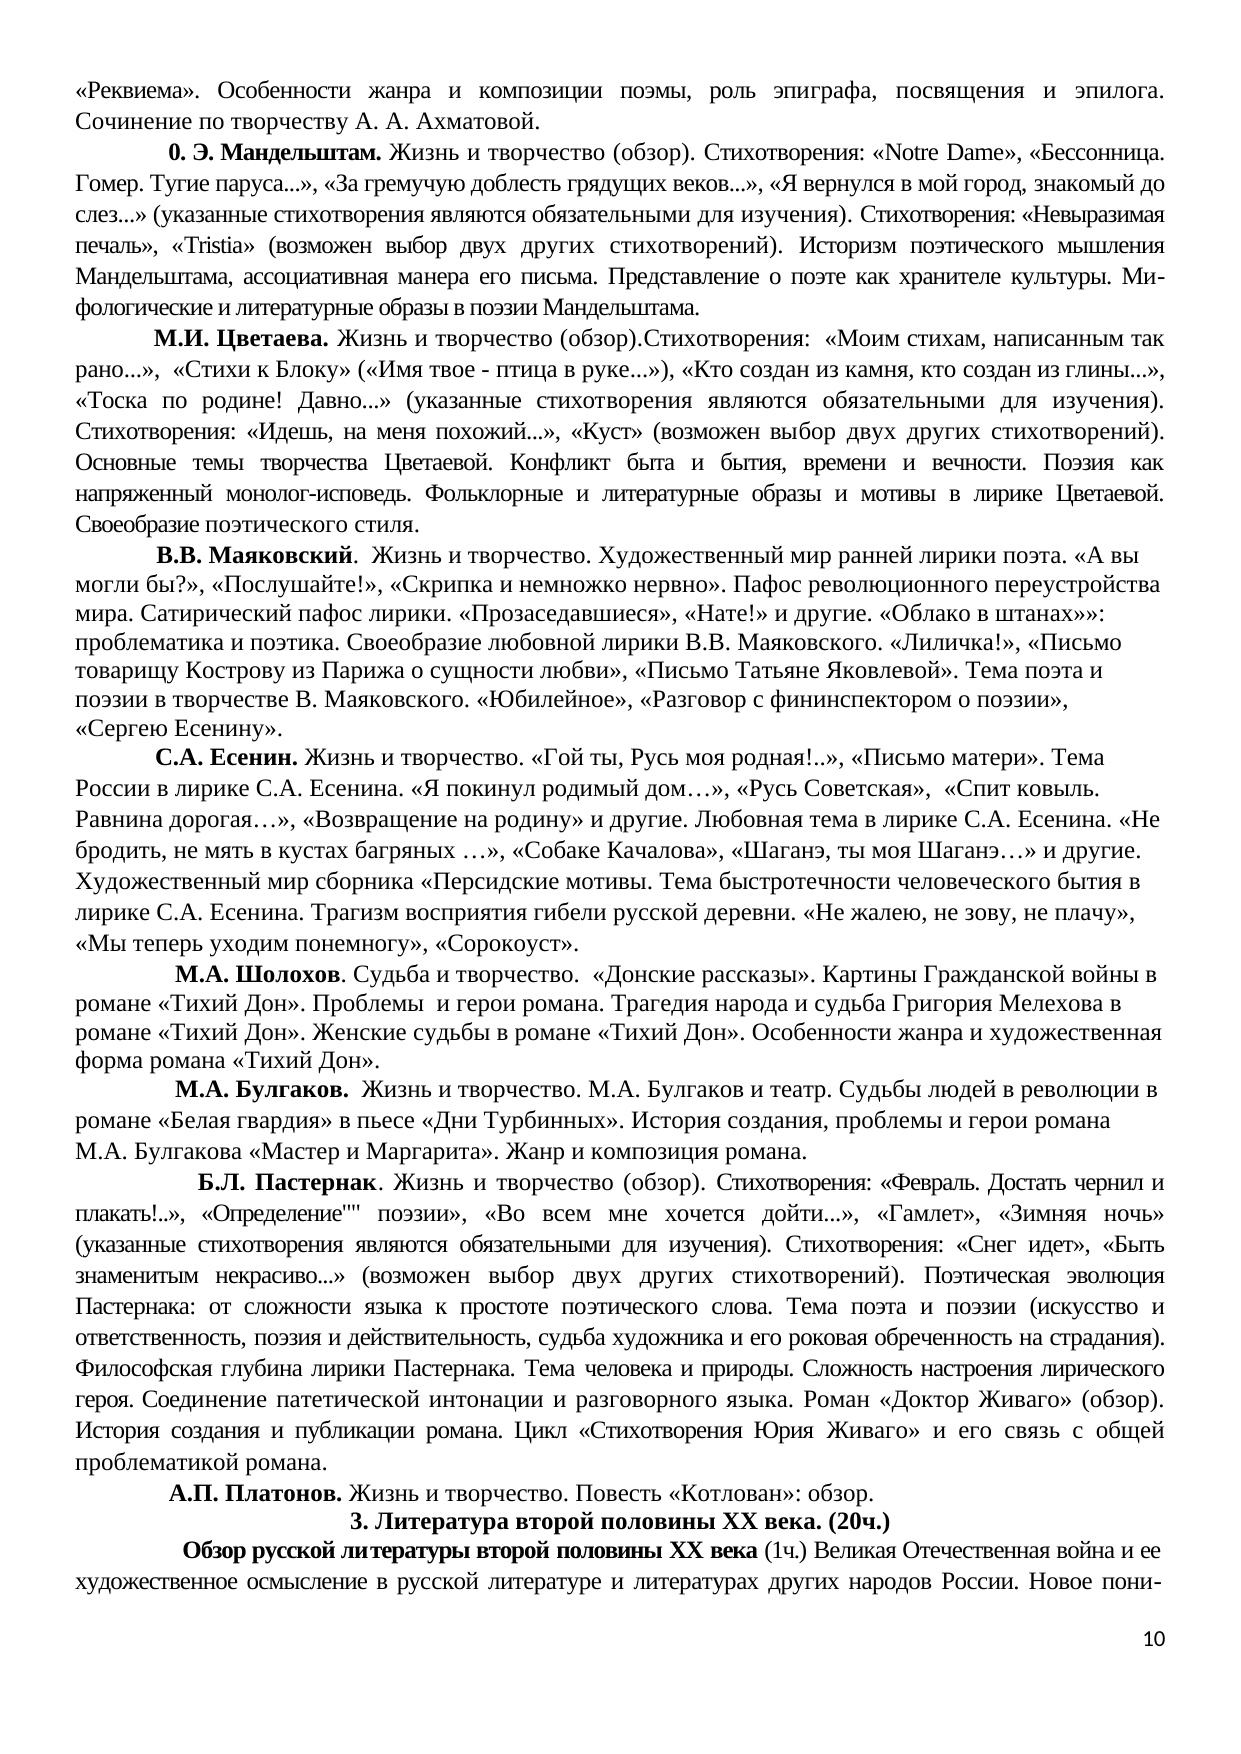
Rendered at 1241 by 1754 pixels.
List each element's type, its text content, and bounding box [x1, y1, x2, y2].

text 0. Э. Мандельштам. Жизнь и творчество (обзор). Стихотворения: «Notre Dame», «Бессонница. Гомер. Тугие паруса...», «За гремучую доблесть грядущих веков...», «Я вернулся в мой город, знакомый до слез...» (указанные стихотворения являются обязательными для изучения). Стихотворения: «Невыразимая печаль», «Tristia» (возможен выбор двух других стихотворений). Историзм поэтического мышления Мандельштама, ассоциативная манера его письма. Представление о поэте как хранителе культуры. Мифологические и литературные образы в поэзии Мандельштама. [75, 137, 1165, 321]
text С.А. Есенин. Жизнь и творчество. «Гой ты, Русь моя родная!..», «Письмо матери». Тема России в лирике С.А. Есенина. «Я покинул родимый дом…», «Русь Советская», «Спит ковыль. Равнина дорогая…», «Возвращение на родину» и другие. Любовная тема в лирике С.А. Есенина. «Не бродить, не мять в кустах багряных …», «Собаке Качалова», «Шаганэ, ты моя Шаганэ…» и другие. Художественный мир сборника «Персидские мотивы. Тема быстротечности человеческого бытия в лирике С.А. Есенина. Трагизм восприятия гибели русской деревни. «Не жалею, не зову, не плачу», «Мы теперь уходим понемногу», «Сорокоуст». [75, 742, 1165, 957]
text В.В. Маяковский. Жизнь и творчество. Художественный мир ранней лирики поэта. «А вы могли бы?», «Послушайте!», «Скрипка и немножко нервно». Пафос революционного переустройства мира. Сатирический пафос лирики. «Прозаседавшиеся», «Нате!» и другие. «Облако в штанах»»: проблематика и поэтика. Своеобразие любовной лирики В.В. Маяковского. «Лиличка!», «Письмо товарищу Кострову из Парижа о сущности любви», «Письмо Татьяне Яковлевой». Тема поэта и поэзии в творчестве В. Маяковского. «Юбилейное», «Разговор с фининспектором о поэзии», «Сергею Есенину». [75, 541, 1165, 742]
text М.И. Цветаева. Жизнь и творчество (обзор).Стихотворения: «Моим стихам, написанным так рано...», «Стихи к Блоку» («Имя твое - птица в руке...»), «Кто создан из камня, кто создан из глины...», «Тоска по родине! Давно...» (указанные стихотворения являются обязательными для изучения). Стихотворения: «Идешь, на меня похожий...», «Куст» (возможен выбор двух других стихотворений). Основные темы творчества Цветаевой. Конфликт быта и бытия, времени и вечности. Поэзия как напряженный монолог-исповедь. Фольклорные и литературные образы и мотивы в лирике Цветаевой. Своеобразие поэтического стиля. [75, 323, 1165, 538]
text А.П. Платонов. Жизнь и творчество. Повесть «Котлован»: обзор. [75, 1478, 1165, 1506]
text М.А. Шолохов. Судьба и творчество. «Донские рассказы». Картины Гражданской войны в романе «Тихий Дон». Проблемы и герои романа. Трагедия народа и судьба Григория Мелехова в романе «Тихий Дон». Женские судьбы в романе «Тихий Дон». Особенности жанра и художественная форма романа «Тихий Дон». [75, 959, 1165, 1074]
text 3. Литература второй половины XX века. (20ч.) [75, 1506, 1165, 1535]
text Б.Л. Пастернак. Жизнь и творчество (обзор). Стихотворения: «Февраль. Достать чернил и плакать!..», «Определение"" поэзии», «Во всем мне хочется дойти...», «Гамлет», «Зимняя ночь» (указанные стихотворения являются обязательными для изучения). Стихотворения: «Снег идет», «Быть знаменитым некрасиво...» (возможен выбор двух других стихотворений). Поэтическая эволюция Пастернака: от сложности языка к простоте поэтического слова. Тема поэта и поэзии (искусство и ответственность, поэзия и действительность, судьба художника и его роковая обреченность на страдания). Философская глубина лирики Пастернака. Тема человека и природы. Сложность настроения лирического героя. Соединение патетической интонации и разговорного языка. Роман «Доктор Живаго» (обзор). История создания и публикации романа. Цикл «Стихотворения Юрия Живаго» и его связь с общей проблематикой романа. [75, 1167, 1165, 1475]
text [74, 1535, 1162, 1595]
text М.А. Булгаков. Жизнь и творчество. М.А. Булгаков и театр. Судьбы людей в революции в романе «Белая гвардия» в пьесе «Дни Турбинных». История создания, проблемы и герои романа М.А. Булгакова «Мастер и Маргарита». Жанр и композиция романа. [75, 1074, 1165, 1165]
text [75, 75, 1165, 135]
